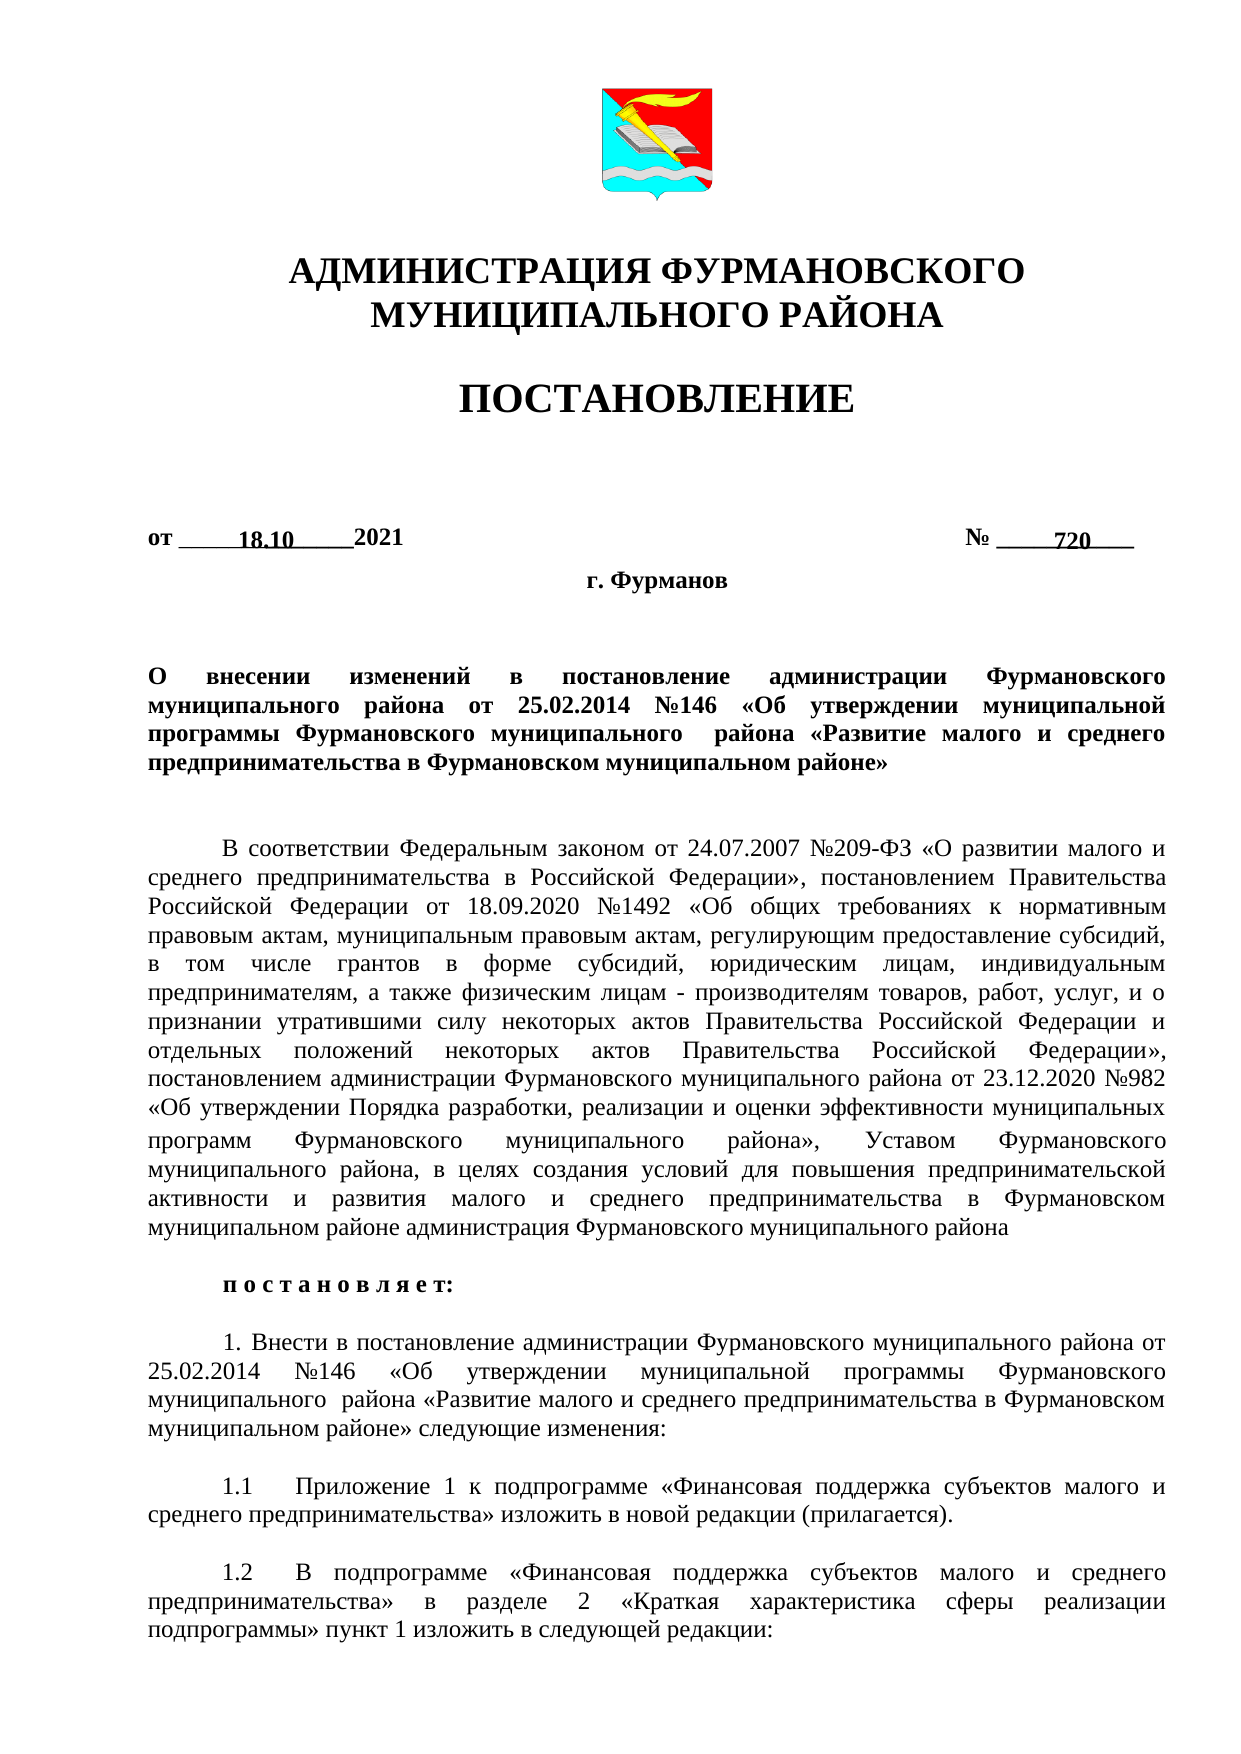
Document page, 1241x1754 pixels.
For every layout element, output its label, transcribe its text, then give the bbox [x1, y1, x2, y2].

title О внесении изменений в постановление администрации Фурмановского муниципального района от 25.02.2014 №146 «Об утверждении муниципальной программы Фурмановского муниципального района «Развитие малого и среднего предпринимательства в Фурмановском муниципальном районе» [148, 661, 1167, 776]
list В подпрограмме «Финансовая поддержка субъектов малого и среднего предпринимательства» в разделе 2 «Краткая характеристика сферы реализации подпрограммы» пункт 1 изложить в следующей редакции: [148, 1557, 1167, 1643]
text АДМИНИСТРАЦИЯ ФУРМАНОВСКОГО МУНИЦИПАЛЬНОГО РАЙОНА [148, 249, 1167, 335]
list Приложение 1 к подпрограмме «Финансовая поддержка субъектов малого и среднего предпринимательства» изложить в новой редакции (прилагается). [148, 1471, 1167, 1528]
text В соответствии Федеральным законом от 24.07.2007 №209-ФЗ «О развитии малого и среднего предпринимательства в Российской Федерации», постановлением Правительства Российской Федерации от 18.09.2020 №1492 «Об общих требованиях к нормативным правовым актам, муниципальным правовым актам, регулирующим предоставление субсидий, в том числе грантов в форме субсидий, юридическим лицам, индивидуальным предпринимателям, а также физическим лицам - производителям товаров, работ, услуг, и о признании утратившими силу некоторых актов Правительства Российской Федерации и отдельных положений некоторых актов Правительства Российской Федерации», постановлением администрации Фурмановского муниципального района от 23.12.2020 №982 «Об утверждении Порядка разработки, реализации и оценки эффективности муниципальных программ Фурмановского муниципального района», Уставом Фурмановского муниципального района, в целях создания условий для повышения предпринимательской активности и развития малого и среднего предпринимательства в Фурмановском муниципальном районе администрация Фурмановского муниципального района [148, 833, 1167, 1241]
text от ______________2021 № ___________ [148, 522, 1167, 551]
text г. Фурманов [148, 565, 1167, 594]
text п о с т а н о в л я е т: [148, 1269, 1167, 1298]
text ПОСТАНОВЛЕНИЕ [148, 373, 1167, 421]
picture [601, 88, 713, 201]
list Внести в постановление администрации Фурмановского муниципального района от 25.02.2014 №146 «Об утверждении муниципальной программы Фурмановского муниципального района «Развитие малого и среднего предпринимательства в Фурмановском муниципальном районе» следующие изменения: [148, 1327, 1167, 1442]
